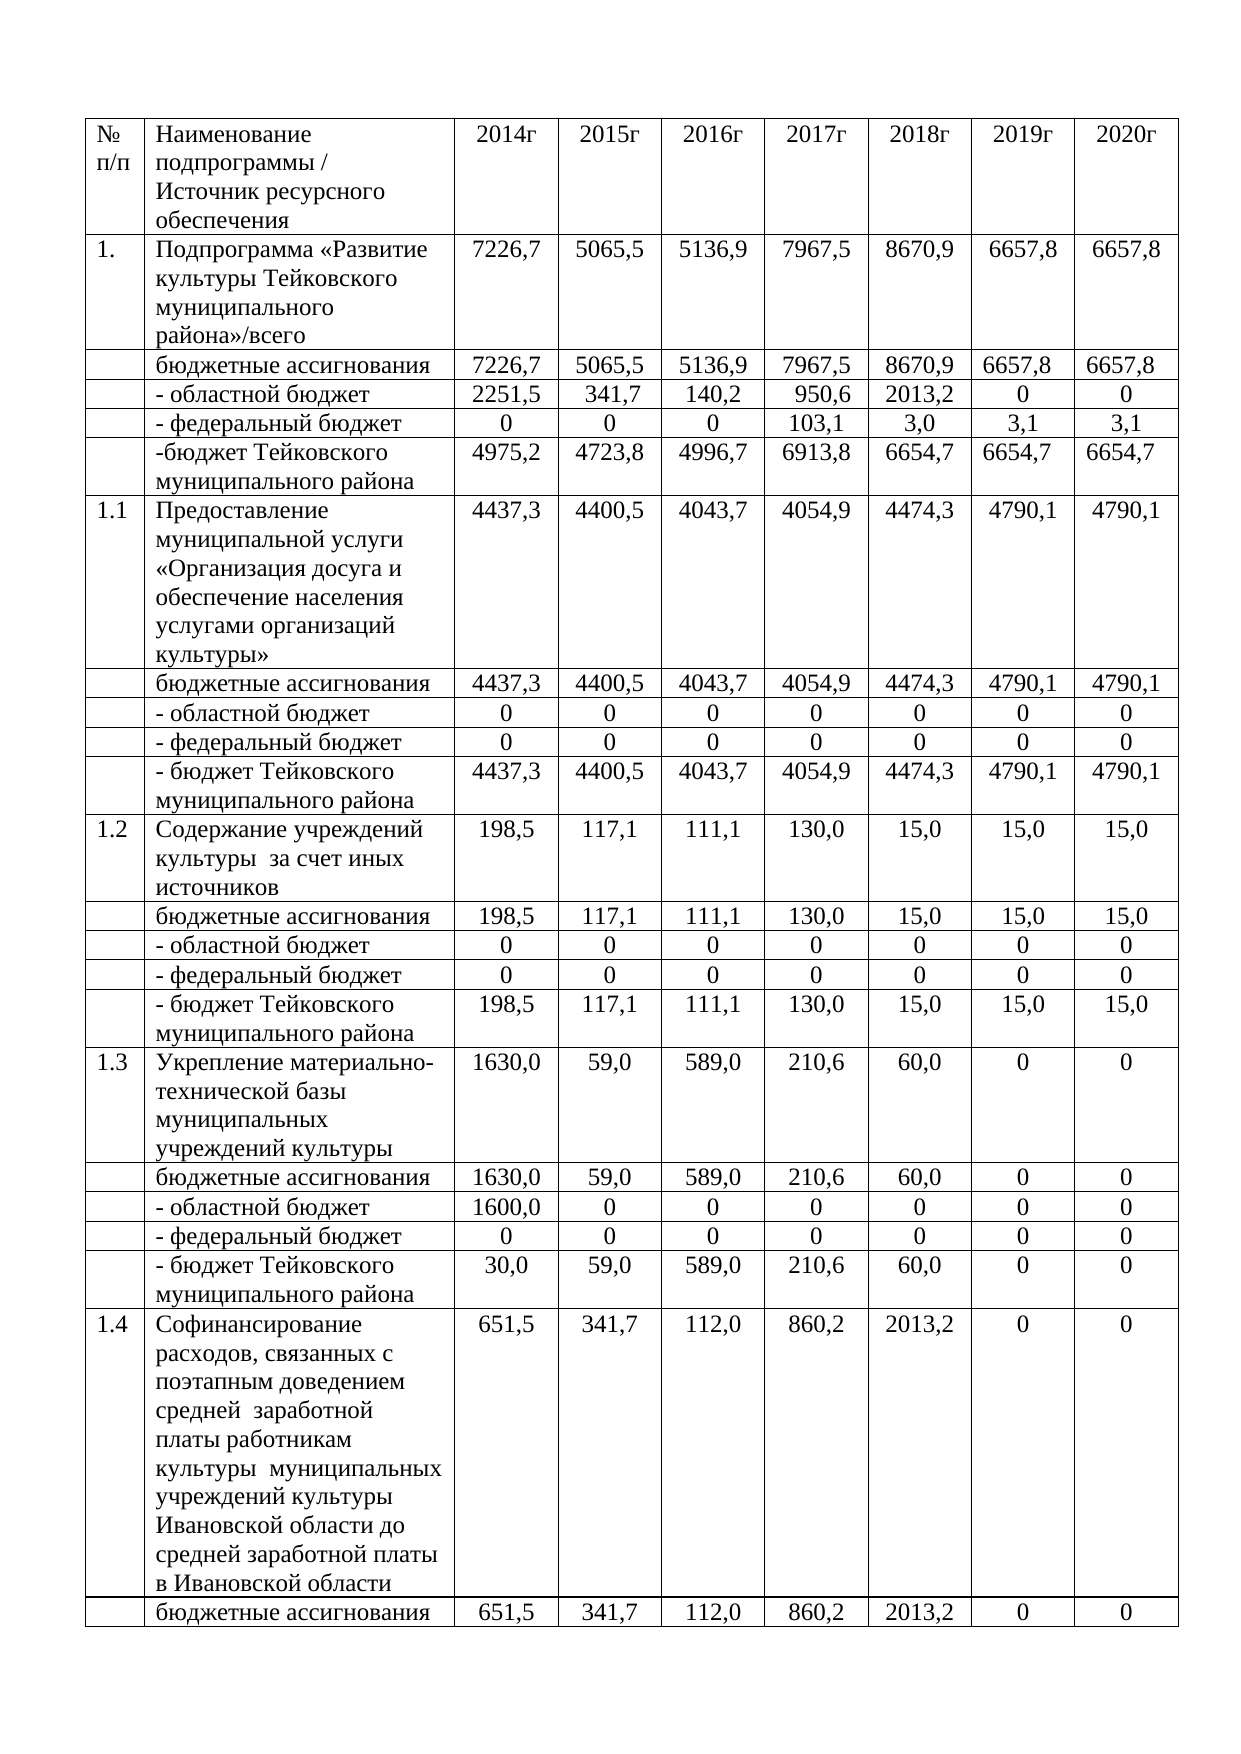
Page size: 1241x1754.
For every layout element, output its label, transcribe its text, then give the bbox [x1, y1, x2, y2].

table_cell 0 [972, 1222, 1074, 1250]
table_cell 130,0 [765, 902, 868, 930]
table_cell бюджетные ассигнования [145, 350, 454, 378]
table_cell - бюджет Тейковского муниципального района [145, 990, 454, 1046]
table_cell 0 [972, 931, 1074, 959]
table_cell 341,7 [559, 380, 661, 408]
table_cell 15,0 [1075, 815, 1178, 901]
table_cell 117,1 [559, 815, 661, 901]
table_cell 111,1 [662, 815, 764, 901]
table_cell 15,0 [972, 815, 1074, 901]
table_cell 4400,5 [559, 669, 661, 697]
table_cell 7226,7 [455, 350, 558, 378]
table_cell 6654,7 [1075, 438, 1178, 495]
table_cell - федеральный бюджет [145, 960, 454, 988]
table_cell 0 [1075, 1163, 1178, 1191]
table_cell 140,2 [662, 380, 764, 408]
table_cell 4474,3 [869, 669, 971, 697]
table_cell [86, 669, 144, 697]
table_cell 8670,9 [869, 235, 971, 349]
table_cell 0 [1075, 1598, 1178, 1626]
table_cell 0 [455, 1222, 558, 1250]
table_cell 0 [662, 409, 764, 437]
table_cell 341,7 [559, 1309, 661, 1596]
table_cell 0 [559, 931, 661, 959]
table_cell Содержание учреждений культуры за счет иных источников [145, 815, 454, 901]
table_cell 1630,0 [455, 1048, 558, 1162]
table_cell 0 [662, 1192, 764, 1221]
table_cell 130,0 [765, 815, 868, 901]
table_cell 4054,9 [765, 669, 868, 697]
table_cell [86, 728, 144, 756]
table_cell 589,0 [662, 1251, 764, 1308]
table_cell 198,5 [455, 902, 558, 930]
table_cell 0 [1075, 698, 1178, 727]
table_cell 4790,1 [972, 669, 1074, 697]
table_cell [86, 409, 144, 437]
table_cell Укрепление материально-технической базы муниципальных учреждений культуры [145, 1048, 454, 1162]
table_cell 6654,7 [869, 438, 971, 495]
table_cell Подпрограмма «Развитие культуры Тейковского муниципального района»/всего [145, 235, 454, 349]
table_header 2019г [972, 119, 1074, 234]
table_cell 8670,9 [869, 350, 971, 378]
table_cell - областной бюджет [145, 380, 454, 408]
table_cell 950,6 [765, 380, 868, 408]
table_cell 4043,7 [662, 496, 764, 668]
table_cell 0 [765, 698, 868, 727]
table_cell 0 [869, 728, 971, 756]
table_cell 0 [972, 1048, 1074, 1162]
table_cell 0 [662, 931, 764, 959]
table_cell 117,1 [559, 902, 661, 930]
table_cell [86, 380, 144, 408]
table_cell [86, 1598, 144, 1626]
table_cell [86, 1192, 144, 1221]
table_cell 1.4 [86, 1309, 144, 1596]
table_cell 59,0 [559, 1048, 661, 1162]
table_cell 0 [559, 728, 661, 756]
table_cell 0 [972, 960, 1074, 988]
table_cell 4474,3 [869, 757, 971, 814]
table_cell [86, 1251, 144, 1308]
table_cell [86, 757, 144, 814]
table_cell - федеральный бюджет [145, 1222, 454, 1250]
table_cell 60,0 [869, 1163, 971, 1191]
table_cell 59,0 [559, 1163, 661, 1191]
table_cell 6654,7 [972, 438, 1074, 495]
table_cell 0 [869, 931, 971, 959]
table_cell 860,2 [765, 1598, 868, 1626]
table_cell 4437,3 [455, 757, 558, 814]
table_cell 0 [869, 1222, 971, 1250]
table_cell 4975,2 [455, 438, 558, 495]
table_cell 5065,5 [559, 350, 661, 378]
table_cell 7967,5 [765, 235, 868, 349]
table_cell 6913,8 [765, 438, 868, 495]
table_cell 3,0 [869, 409, 971, 437]
table_cell - федеральный бюджет [145, 728, 454, 756]
table_cell 0 [869, 960, 971, 988]
table_cell 4437,3 [455, 496, 558, 668]
table_cell 0 [765, 960, 868, 988]
table_cell 210,6 [765, 1163, 868, 1191]
table_cell 1. [86, 235, 144, 349]
table_cell 0 [559, 409, 661, 437]
table_cell 341,7 [559, 1598, 661, 1626]
table_cell 5136,9 [662, 235, 764, 349]
table_cell 5065,5 [559, 235, 661, 349]
table_cell 0 [455, 728, 558, 756]
table_cell 15,0 [869, 902, 971, 930]
table_cell 4790,1 [972, 496, 1074, 668]
table_cell 0 [1075, 960, 1178, 988]
table_cell 589,0 [662, 1048, 764, 1162]
table_header 2016г [662, 119, 764, 234]
table_cell [86, 960, 144, 988]
table_cell 7967,5 [765, 350, 868, 378]
table_cell 4437,3 [455, 669, 558, 697]
table_cell 0 [1075, 728, 1178, 756]
table_cell 0 [559, 1192, 661, 1221]
table_cell - бюджет Тейковского муниципального района [145, 1251, 454, 1308]
table_cell 111,1 [662, 990, 764, 1046]
table_cell 0 [1075, 1222, 1178, 1250]
table_cell 589,0 [662, 1163, 764, 1191]
table_header 2015г [559, 119, 661, 234]
table_cell 4043,7 [662, 757, 764, 814]
table_cell 0 [765, 1192, 868, 1221]
table_header Наименование подпрограммы / Источник ресурсного обеспечения [145, 119, 454, 234]
table_cell 0 [1075, 931, 1178, 959]
table_cell 2013,2 [869, 1309, 971, 1596]
table_cell 0 [869, 1192, 971, 1221]
table_cell 210,6 [765, 1251, 868, 1308]
table_cell 4790,1 [1075, 669, 1178, 697]
table_cell 0 [765, 1222, 868, 1250]
table_cell [86, 698, 144, 727]
table_cell 0 [1075, 1048, 1178, 1162]
table_cell 860,2 [765, 1309, 868, 1596]
table_cell 5136,9 [662, 350, 764, 378]
table_cell 210,6 [765, 1048, 868, 1162]
table_cell 3,1 [972, 409, 1074, 437]
table_cell 4400,5 [559, 757, 661, 814]
table_cell - федеральный бюджет [145, 409, 454, 437]
table_header 2020г [1075, 119, 1178, 234]
table_cell 0 [972, 1163, 1074, 1191]
table_header 2018г [869, 119, 971, 234]
table_header № п/п [86, 119, 144, 234]
table_cell 4054,9 [765, 757, 868, 814]
table_cell [86, 990, 144, 1046]
table_cell 112,0 [662, 1598, 764, 1626]
table_cell 103,1 [765, 409, 868, 437]
table_cell 117,1 [559, 990, 661, 1046]
table_header 2014г [455, 119, 558, 234]
table_cell 7226,7 [455, 235, 558, 349]
table_cell 15,0 [1075, 902, 1178, 930]
table_cell 3,1 [1075, 409, 1178, 437]
table_cell 4723,8 [559, 438, 661, 495]
table_cell 0 [559, 1222, 661, 1250]
table_cell 4043,7 [662, 669, 764, 697]
table_cell 0 [559, 698, 661, 727]
table_cell 6657,8 [1075, 350, 1178, 378]
table_cell - областной бюджет [145, 698, 454, 727]
table_cell 1.1 [86, 496, 144, 668]
table_cell 4790,1 [1075, 757, 1178, 814]
table_cell 651,5 [455, 1598, 558, 1626]
table_cell 4400,5 [559, 496, 661, 668]
table_cell [86, 931, 144, 959]
table_cell 6657,8 [972, 350, 1074, 378]
table_cell 0 [1075, 1251, 1178, 1308]
table_cell - бюджет Тейковского муниципального района [145, 757, 454, 814]
table_cell 4054,9 [765, 496, 868, 668]
table_cell - областной бюджет [145, 1192, 454, 1221]
table_cell 0 [559, 960, 661, 988]
table_cell 1600,0 [455, 1192, 558, 1221]
table_cell 59,0 [559, 1251, 661, 1308]
table_cell [86, 902, 144, 930]
table_cell 0 [972, 1598, 1074, 1626]
table_cell 0 [662, 698, 764, 727]
table_cell -бюджет Тейковского муниципального района [145, 438, 454, 495]
table_cell 4790,1 [1075, 496, 1178, 668]
table_cell бюджетные ассигнования [145, 1163, 454, 1191]
table_cell 4474,3 [869, 496, 971, 668]
table_cell Софинансирование расходов, связанных с поэтапным доведением средней заработной платы работникам культуры муниципальных учреждений культуры Ивановской области до средней заработной платы в Ивановской области [145, 1309, 454, 1596]
table_cell 0 [455, 931, 558, 959]
table_cell 2013,2 [869, 380, 971, 408]
table_cell бюджетные ассигнования [145, 902, 454, 930]
table_cell 0 [972, 1251, 1074, 1308]
table_cell 198,5 [455, 815, 558, 901]
table_cell 0 [972, 728, 1074, 756]
table_cell 1.2 [86, 815, 144, 901]
table_cell 111,1 [662, 902, 764, 930]
table_cell 0 [455, 960, 558, 988]
table_cell 0 [662, 728, 764, 756]
table_cell 2251,5 [455, 380, 558, 408]
table_cell 0 [869, 698, 971, 727]
table_cell 112,0 [662, 1309, 764, 1596]
table_cell 6657,8 [1075, 235, 1178, 349]
table_cell бюджетные ассигнования [145, 669, 454, 697]
table_cell 6657,8 [972, 235, 1074, 349]
table_cell 60,0 [869, 1251, 971, 1308]
table_cell 0 [765, 931, 868, 959]
table_cell 2013,2 [869, 1598, 971, 1626]
table_cell 0 [765, 728, 868, 756]
table_cell 0 [972, 380, 1074, 408]
table_cell 30,0 [455, 1251, 558, 1308]
table_cell 0 [662, 1222, 764, 1250]
table_cell 0 [455, 409, 558, 437]
table_cell 0 [972, 1309, 1074, 1596]
table_cell 1.3 [86, 1048, 144, 1162]
table_cell 15,0 [972, 902, 1074, 930]
table_cell 1630,0 [455, 1163, 558, 1191]
table_cell 0 [662, 960, 764, 988]
table_cell 0 [972, 698, 1074, 727]
table_cell 15,0 [972, 990, 1074, 1046]
table_cell 0 [1075, 1192, 1178, 1221]
table_cell [86, 1163, 144, 1191]
table_cell 4790,1 [972, 757, 1074, 814]
table_cell 0 [1075, 1309, 1178, 1596]
table_cell - областной бюджет [145, 931, 454, 959]
table_cell 198,5 [455, 990, 558, 1046]
table_cell 0 [1075, 380, 1178, 408]
table_cell 4996,7 [662, 438, 764, 495]
table_cell 0 [455, 698, 558, 727]
table_header 2017г [765, 119, 868, 234]
table_cell 15,0 [1075, 990, 1178, 1046]
table_cell 15,0 [869, 815, 971, 901]
table_cell 0 [972, 1192, 1074, 1221]
table_cell Предоставление муниципальной услуги «Организация досуга и обеспечение населения услугами организаций культуры» [145, 496, 454, 668]
table_cell [86, 350, 144, 378]
table_cell бюджетные ассигнования [145, 1598, 454, 1626]
table_cell 60,0 [869, 1048, 971, 1162]
table_cell 130,0 [765, 990, 868, 1046]
table_cell [86, 1222, 144, 1250]
table_cell 651,5 [455, 1309, 558, 1596]
table_cell [86, 438, 144, 495]
table_cell 15,0 [869, 990, 971, 1046]
